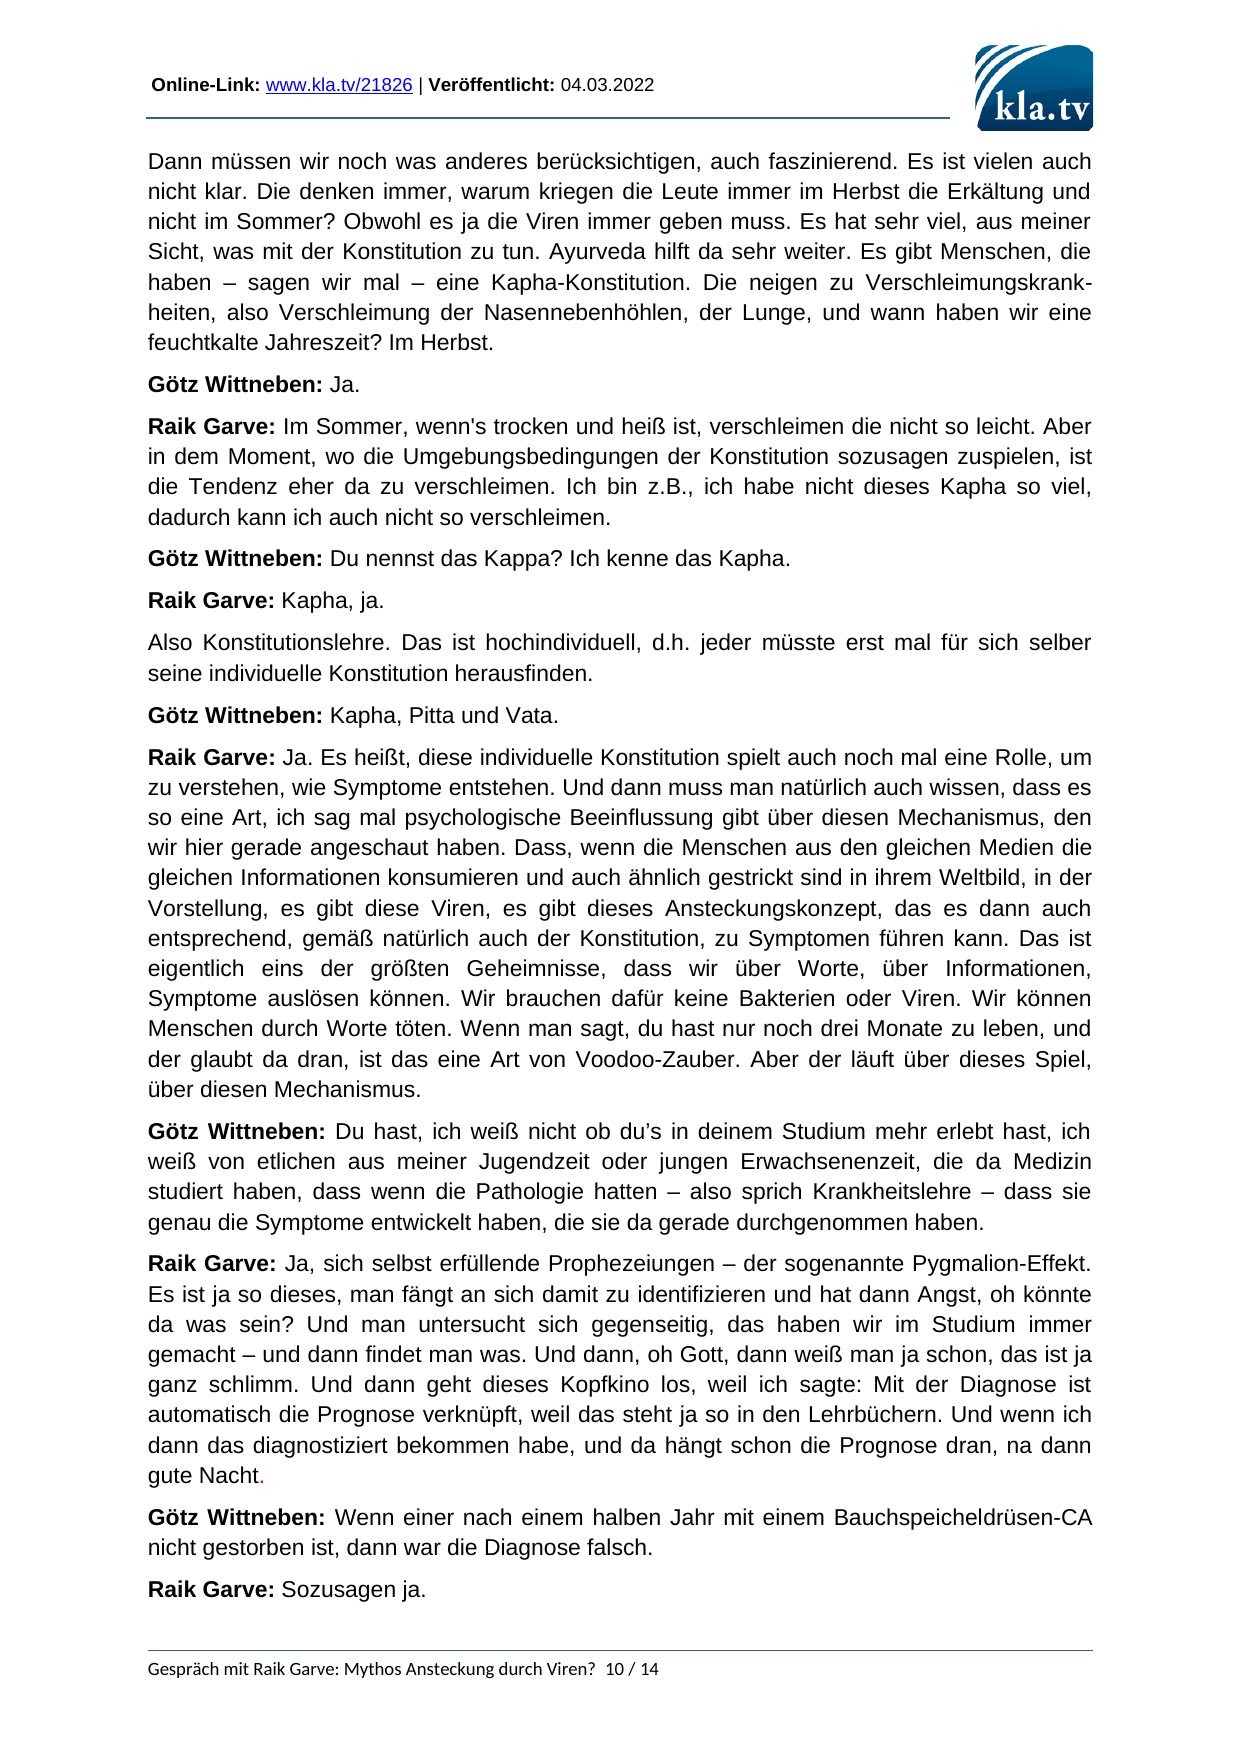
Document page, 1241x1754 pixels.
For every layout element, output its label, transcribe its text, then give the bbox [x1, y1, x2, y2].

text Raik Garve: Ja, sich selbst erfüllende Prophezeiungen – der sogenannte Pygmalion-Effekt. Es ist ja so dieses, man fängt an sich damit zu identifizieren und hat dann Angst, oh könnte da was sein? Und man untersucht sich gegenseitig, das haben wir im Studium immer gemacht – und dann findet man was. Und dann, oh Gott, dann weiß man ja schon, das ist ja ganz schlimm. Und dann geht dieses Kopfkino los, weil ich sagte: Mit der Diagnose ist automatisch die Prognose verknüpft, weil das steht ja so in den Lehrbüchern. Und wenn ich dann das diagnostiziert bekommen habe, und da hängt schon die Prognose dran, na dann gute Nacht. [148, 1250, 1093, 1488]
text Götz Wittneben: Du hast, ich weiß nicht ob du’s in deinem Studium mehr erlebt hast, ich weiß von etlichen aus meiner Jugendzeit oder jungen Erwachsenenzeit, die da Medizin studiert haben, dass wenn die Pathologie hatten – also sprich Krankheitslehre – dass sie genau die Symptome entwickelt haben, die sie da gerade durchgenommen haben. [148, 1118, 1093, 1235]
text Raik Garve: Kapha, ja. [148, 587, 1093, 614]
text Raik Garve: Sozusagen ja. [148, 1576, 1093, 1602]
text Raik Garve: Im Sommer, wenn's trocken und heiß ist, verschleimen die nicht so leicht. Aber in dem Moment, wo die Umgebungsbedingungen der Konstitution sozusagen zuspielen, ist die Tendenz eher da zu verschleimen. Ich bin z.B., ich habe nicht dieses Kapha so viel, dadurch kann ich auch nicht so verschleimen. [148, 413, 1093, 530]
text Götz Wittneben: Du nennst das Kappa? Ich kenne das Kapha. [148, 545, 1093, 572]
text Also Konstitutionslehre. Das ist hochindividuell, d.h. jeder müsste erst mal für sich selber seine individuelle Konstitution herausfinden. [148, 629, 1093, 686]
text Dann müssen wir noch was anderes berücksichtigen, auch faszinierend. Es ist vielen auch nicht klar. Die denken immer, warum kriegen die Leute immer im Herbst die Erkältung und nicht im Sommer? Obwohl es ja die Viren immer geben muss. Es hat sehr viel, aus meiner Sicht, was mit der Konstitution zu tun. Ayurveda hilft da sehr weiter. Es gibt Menschen, die haben – sagen wir mal – eine Kapha-Konstitution. Die neigen zu Verschleimungskrankheiten, also Verschleimung der Nasennebenhöhlen, der Lunge, und wann haben wir eine feuchtkalte Jahreszeit? Im Herbst. [148, 148, 1093, 355]
text Raik Garve: Ja. Es heißt, diese individuelle Konstitution spielt auch noch mal eine Rolle, um zu verstehen, wie Symptome entstehen. Und dann muss man natürlich auch wissen, dass es so eine Art, ich sag mal psychologische Beeinflussung gibt über diesen Mechanismus, den wir hier gerade angeschaut haben. Dass, wenn die Menschen aus den gleichen Medien die gleichen Informationen konsumieren und auch ähnlich gestrickt sind in ihrem Weltbild, in der Vorstellung, es gibt diese Viren, es gibt dieses Ansteckungskonzept, das es dann auch entsprechend, gemäß natürlich auch der Konstitution, zu Symptomen führen kann. Das ist eigentlich eins der größten Geheimnisse, dass wir über Worte, über Informationen, Symptome auslösen können. Wir brauchen dafür keine Bakterien oder Viren. Wir können Menschen durch Worte töten. Wenn man sagt, du hast nur noch drei Monate zu leben, und der glaubt da dran, ist das eine Art von Voodoo-Zauber. Aber der läuft über dieses Spiel, über diesen Mechanismus. [148, 743, 1093, 1102]
text Götz Wittneben: Ja. [148, 371, 1093, 397]
text Götz Wittneben: Kapha, Pitta und Vata. [148, 702, 1093, 728]
text Götz Wittneben: Wenn einer nach einem halben Jahr mit einem Bauchspeicheldrüsen-CA nicht gestorben ist, dann war die Diagnose falsch. [148, 1504, 1093, 1560]
